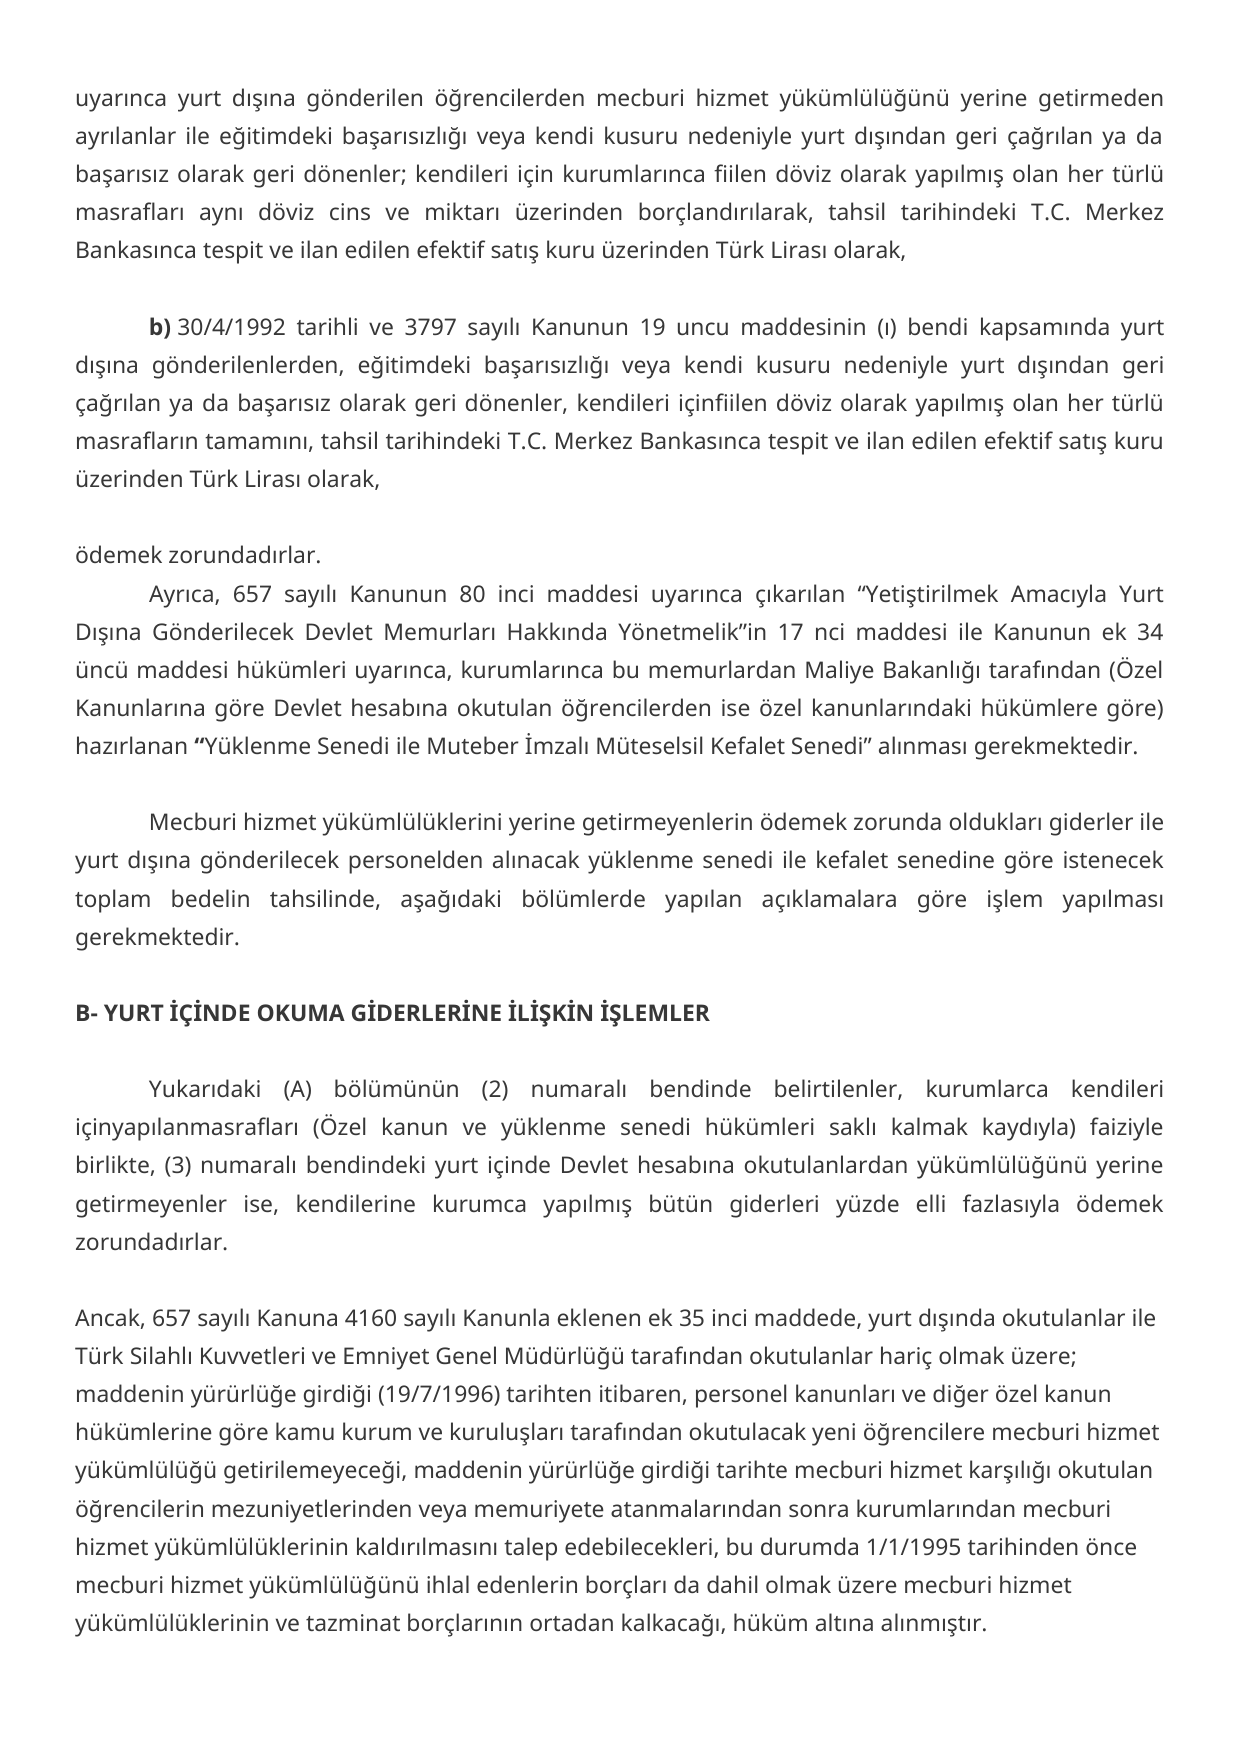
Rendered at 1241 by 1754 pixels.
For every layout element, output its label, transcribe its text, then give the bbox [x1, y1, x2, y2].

text b) 30/4/1992 tarihli ve 3797 sayılı Kanunun 19 uncu maddesinin (ı) bendi kapsamında yurt dışına gönderilenlerden, eğitimdeki başarısızlığı veya kendi kusuru nedeniyle yurt dışından geri çağrılan ya da başarısız olarak geri dönenler, kendileri içinfiilen döviz olarak yapılmış olan her türlü masrafların tamamını, tahsil tarihindeki T.C. Merkez Bankasınca tespit ve ilan edilen efektif satış kuru üzerinden Türk Lirası olarak, [75, 304, 1165, 494]
text B- YURT İÇİNDE OKUMA GİDERLERİNE İLİŞKİN İŞLEMLER [75, 990, 1165, 1028]
text Yukarıdaki (A) bölümünün (2) numaralı bendinde belirtilenler, kurumlarca kendileri içinyapılanmasrafları (Özel kanun ve yüklenme senedi hükümleri saklı kalmak kaydıyla) faiziyle birlikte, (3) numaralı bendindeki yurt içinde Devlet hesabına okutulanlardan yükümlülüğünü yerine getirmeyenler ise, kendilerine kurumca yapılmış bütün giderleri yüzde elli fazlasıyla ödemek zorundadırlar. [75, 1066, 1165, 1257]
text Ancak, 657 sayılı Kanuna 4160 sayılı Kanunla eklenen ek 35 inci maddede, yurt dışında okutulanlar ile Türk Silahlı Kuvvetleri ve Emniyet Genel Müdürlüğü tarafından okutulanlar hariç olmak üzere; maddenin yürürlüğe girdiği (19/7/1996) tarihten itibaren, personel kanunları ve diğer özel kanun hükümlerine göre kamu kurum ve kuruluşları tarafından okutulacak yeni öğrencilere mecburi hizmet yükümlülüğü getirilemeyeceği, maddenin yürürlüğe girdiği tarihte mecburi hizmet karşılığı okutulan öğrencilerin mezuniyetlerinden veya memuriyete atanmalarından sonra kurumlarından mecburi hizmet yükümlülüklerinin kaldırılmasını talep edebilecekleri, bu durumda 1/1/1995 tarihinden önce mecburi hizmet yükümlülüğünü ihlal edenlerin borçları da dahil olmak üzere mecburi hizmet yükümlülüklerinin ve tazminat borçlarının ortadan kalkacağı, hüküm altına alınmıştır. [75, 1295, 1165, 1638]
text Ayrıca, 657 sayılı Kanunun 80 inci maddesi uyarınca çıkarılan “Yetiştirilmek Amacıyla Yurt Dışına Gönderilecek Devlet Memurları Hakkında Yönetmelik”in 17 nci maddesi ile Kanunun ek 34 üncü maddesi hükümleri uyarınca, kurumlarınca bu memurlardan Maliye Bakanlığı tarafından (Özel Kanunlarına göre Devlet hesabına okutulan öğrencilerden ise özel kanunlarındaki hükümlere göre) hazırlanan “Yüklenme Senedi ile Muteber İmzalı Müteselsil Kefalet Senedi” alınması gerekmektedir. [75, 571, 1165, 761]
text ödemek zorundadırlar. [75, 532, 1165, 571]
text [75, 75, 1165, 266]
text Mecburi hizmet yükümlülüklerini yerine getirmeyenlerin ödemek zorunda oldukları giderler ile yurt dışına gönderilecek personelden alınacak yüklenme senedi ile kefalet senedine göre istenecek toplam bedelin tahsilinde, aşağıdaki bölümlerde yapılan açıklamalara göre işlem yapılması gerekmektedir. [75, 799, 1165, 952]
